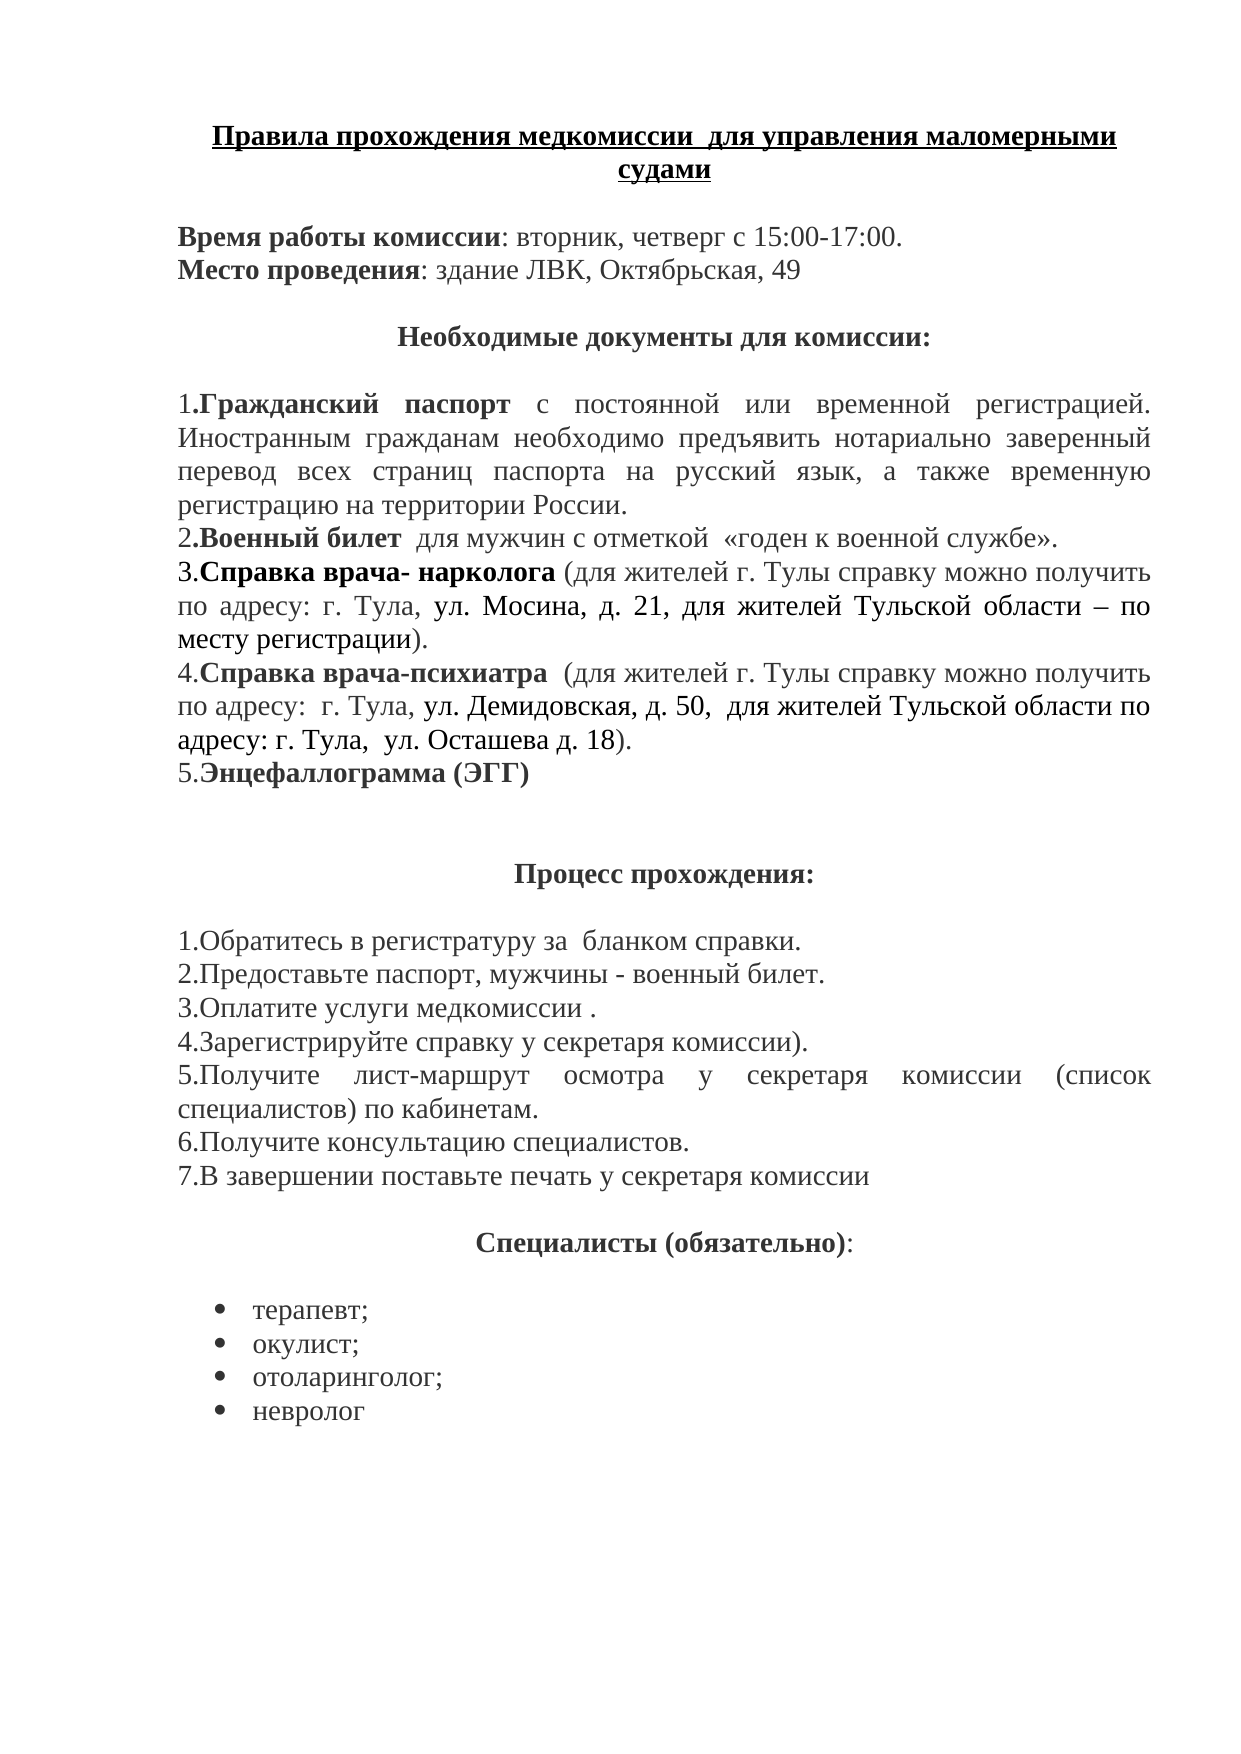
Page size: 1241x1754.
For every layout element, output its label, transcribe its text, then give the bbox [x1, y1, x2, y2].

text 3.Справка врача- нарколога (для жителей г. Тулы справку можно получить по адресу: г. Тула, ул. Мосина, д. 21, для жителей Тульской области – по месту регистрации). [177, 554, 1152, 655]
text 5.Энцефаллограмма (ЭГГ) [177, 755, 1152, 789]
text 2.Предоставьте паспорт, мужчины - военный билет. [177, 957, 1152, 990]
text 1.Обратитесь в регистратуру за бланком справки. [177, 923, 1152, 957]
text 7.В завершении поставьте печать у секретаря комиссии [177, 1158, 1152, 1191]
text 4.Справка врача-психиатра (для жителей г. Тулы справку можно получить по адресу: г. Тула, ул. Демидовская, д. 50, для жителей Тульской области по адресу: г. Тула, ул. Осташева д. 18). [177, 655, 1152, 755]
text 1.Гражданский паспорт с постоянной или временной регистрацией. Иностранным гражданам необходимо предъявить нотариально заверенный перевод всех страниц паспорта на русский язык, а также временную регистрацию на территории России. [177, 386, 1152, 521]
text Место проведения: здание ЛВК, Октябрьская, 49 [177, 252, 1152, 286]
text 3.Оплатите услуги медкомиссии . [177, 990, 1152, 1024]
list отоларинголог; [215, 1359, 1152, 1393]
list окулист; [215, 1326, 1152, 1359]
text Правила прохождения медкомиссии для управления маломерными судами [177, 118, 1152, 185]
text Необходимые документы для комиссии: [177, 319, 1152, 353]
text Время работы комиссии: вторник, четверг с 15:00-17:00. [177, 219, 1152, 252]
list невролог [215, 1393, 1152, 1427]
text Специалисты (обязательно): [177, 1225, 1152, 1258]
text 4.Зарегистрируйте справку у секретаря комиссии). [177, 1024, 1152, 1057]
list терапевт; [215, 1292, 1152, 1326]
text Процесс прохождения: [177, 856, 1152, 889]
text 2.Военный билет для мужчин с отметкой «годен к военной службе». [177, 521, 1152, 554]
text 5.Получите лист-маршрут осмотра у секретаря комиссии (список специалистов) по кабинетам. [177, 1057, 1152, 1124]
text 6.Получите консультацию специалистов. [177, 1124, 1152, 1158]
